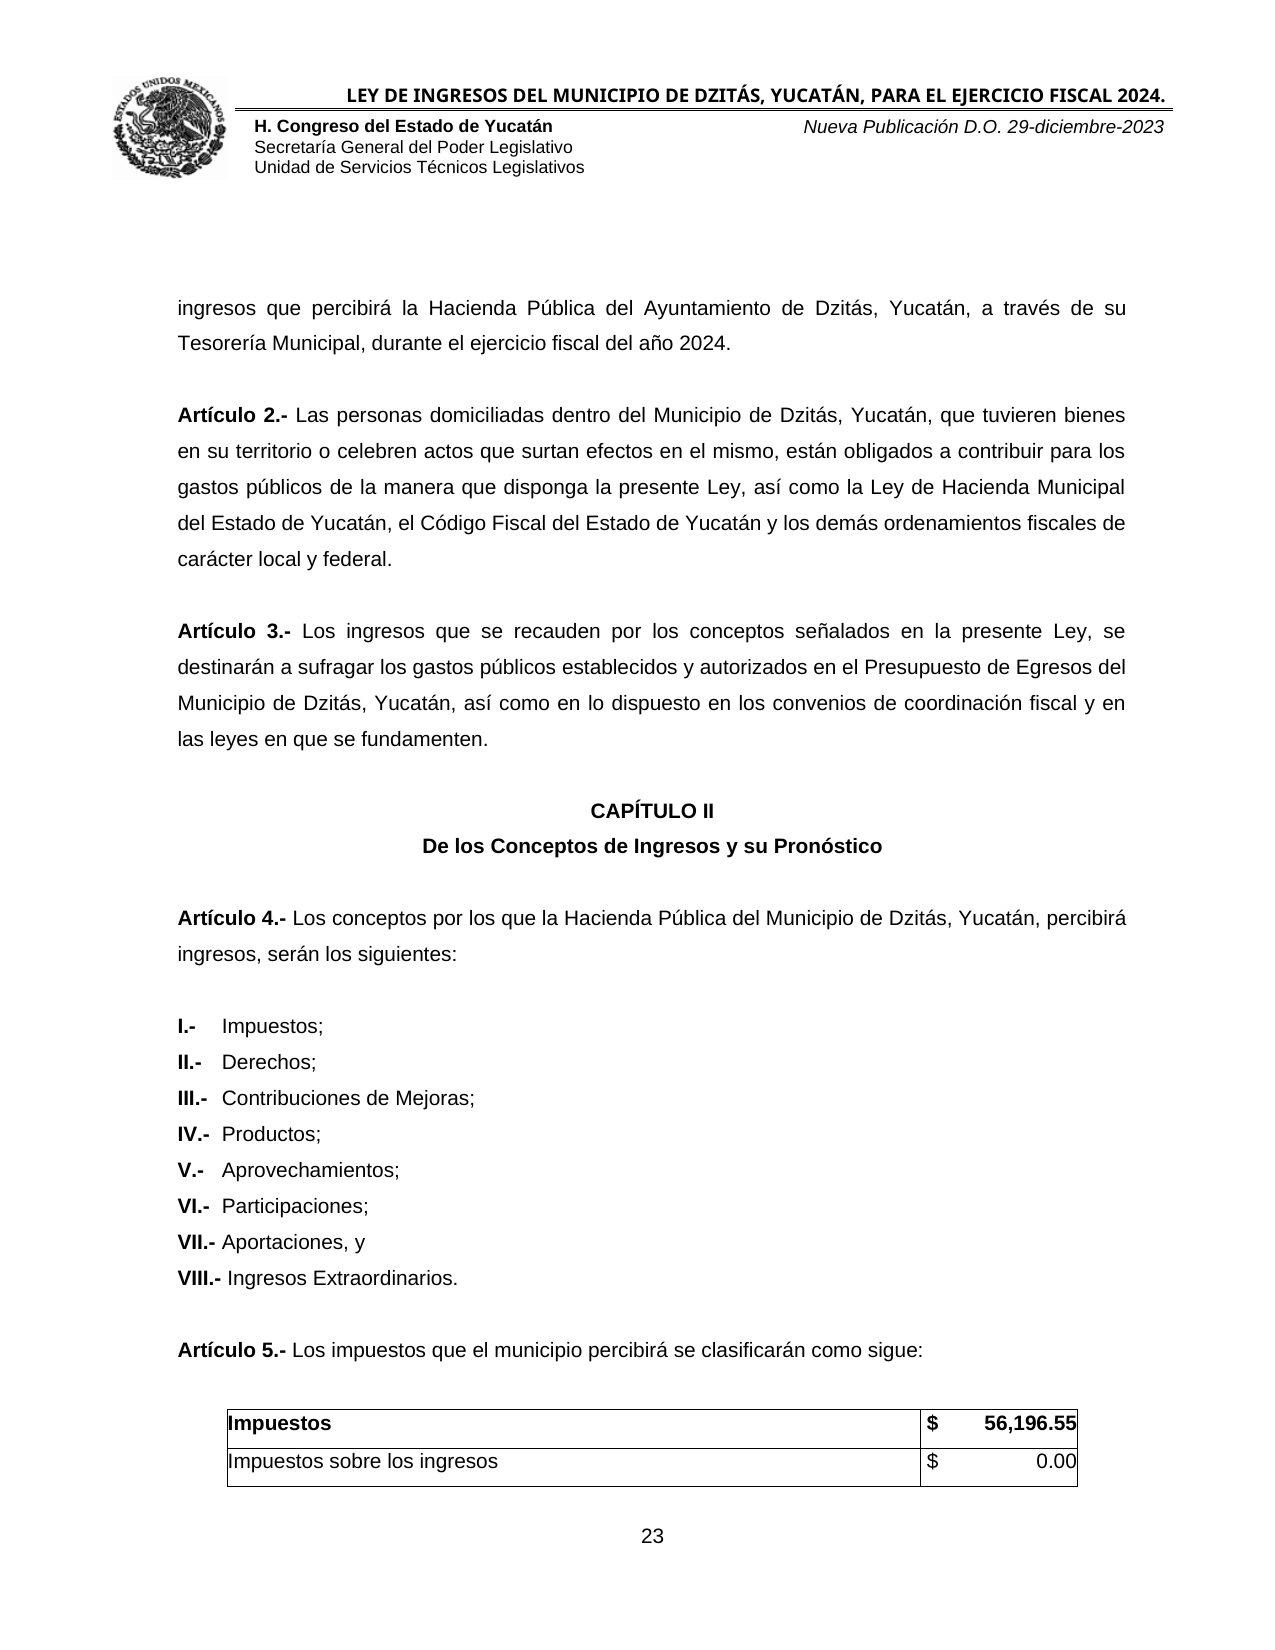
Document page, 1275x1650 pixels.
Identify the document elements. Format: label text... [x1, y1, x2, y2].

text IV.- Productos; [177, 1122, 1127, 1146]
table_cell Impuestos sobre los ingresos [228, 1449, 920, 1486]
text Artículo 4.- Los conceptos por los que la Hacienda Pública del Municipio de Dzitás, Yucatán, percibirá ingresos, serán los siguientes: [177, 906, 1127, 966]
text De los Conceptos de Ingresos y su Pronóstico [177, 834, 1127, 858]
table_header Impuestos [228, 1410, 920, 1447]
table_cell $ 0.00 [921, 1449, 1077, 1486]
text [177, 295, 1127, 355]
text Artículo 5.- Los impuestos que el municipio percibirá se clasificarán como sigue: [177, 1337, 1127, 1361]
table_header $ 56,196.55 [921, 1410, 1077, 1447]
text V.- Aprovechamientos; [177, 1158, 1127, 1182]
text Artículo 3.- Los ingresos que se recauden por los conceptos señalados en la presente Ley, se destinarán a sufragar los gastos públicos establecidos y autorizados en el Presupuesto de Egresos del Municipio de Dzitás, Yucatán, así como en lo dispuesto en los convenios de coordinación fiscal y en las leyes en que se fundamenten. [177, 619, 1127, 751]
text II.- Derechos; [177, 1050, 1127, 1074]
text CAPÍTULO II [177, 798, 1127, 822]
text I.- Impuestos; [177, 1014, 1127, 1038]
text VII.- Aportaciones, y [177, 1230, 1127, 1254]
text VIII.- Ingresos Extraordinarios. [177, 1266, 1127, 1289]
text III.- Contribuciones de Mejoras; [177, 1086, 1127, 1110]
text Artículo 2.- Las personas domiciliadas dentro del Municipio de Dzitás, Yucatán, que tuvieren bienes en su territorio o celebren actos que surtan efectos en el mismo, están obligados a contribuir para los gastos públicos de la manera que disponga la presente Ley, así como la Ley de Hacienda Municipal del Estado de Yucatán, el Código Fiscal del Estado de Yucatán y los demás ordenamientos fiscales de carácter local y federal. [177, 403, 1127, 571]
text VI.- Participaciones; [177, 1194, 1127, 1218]
